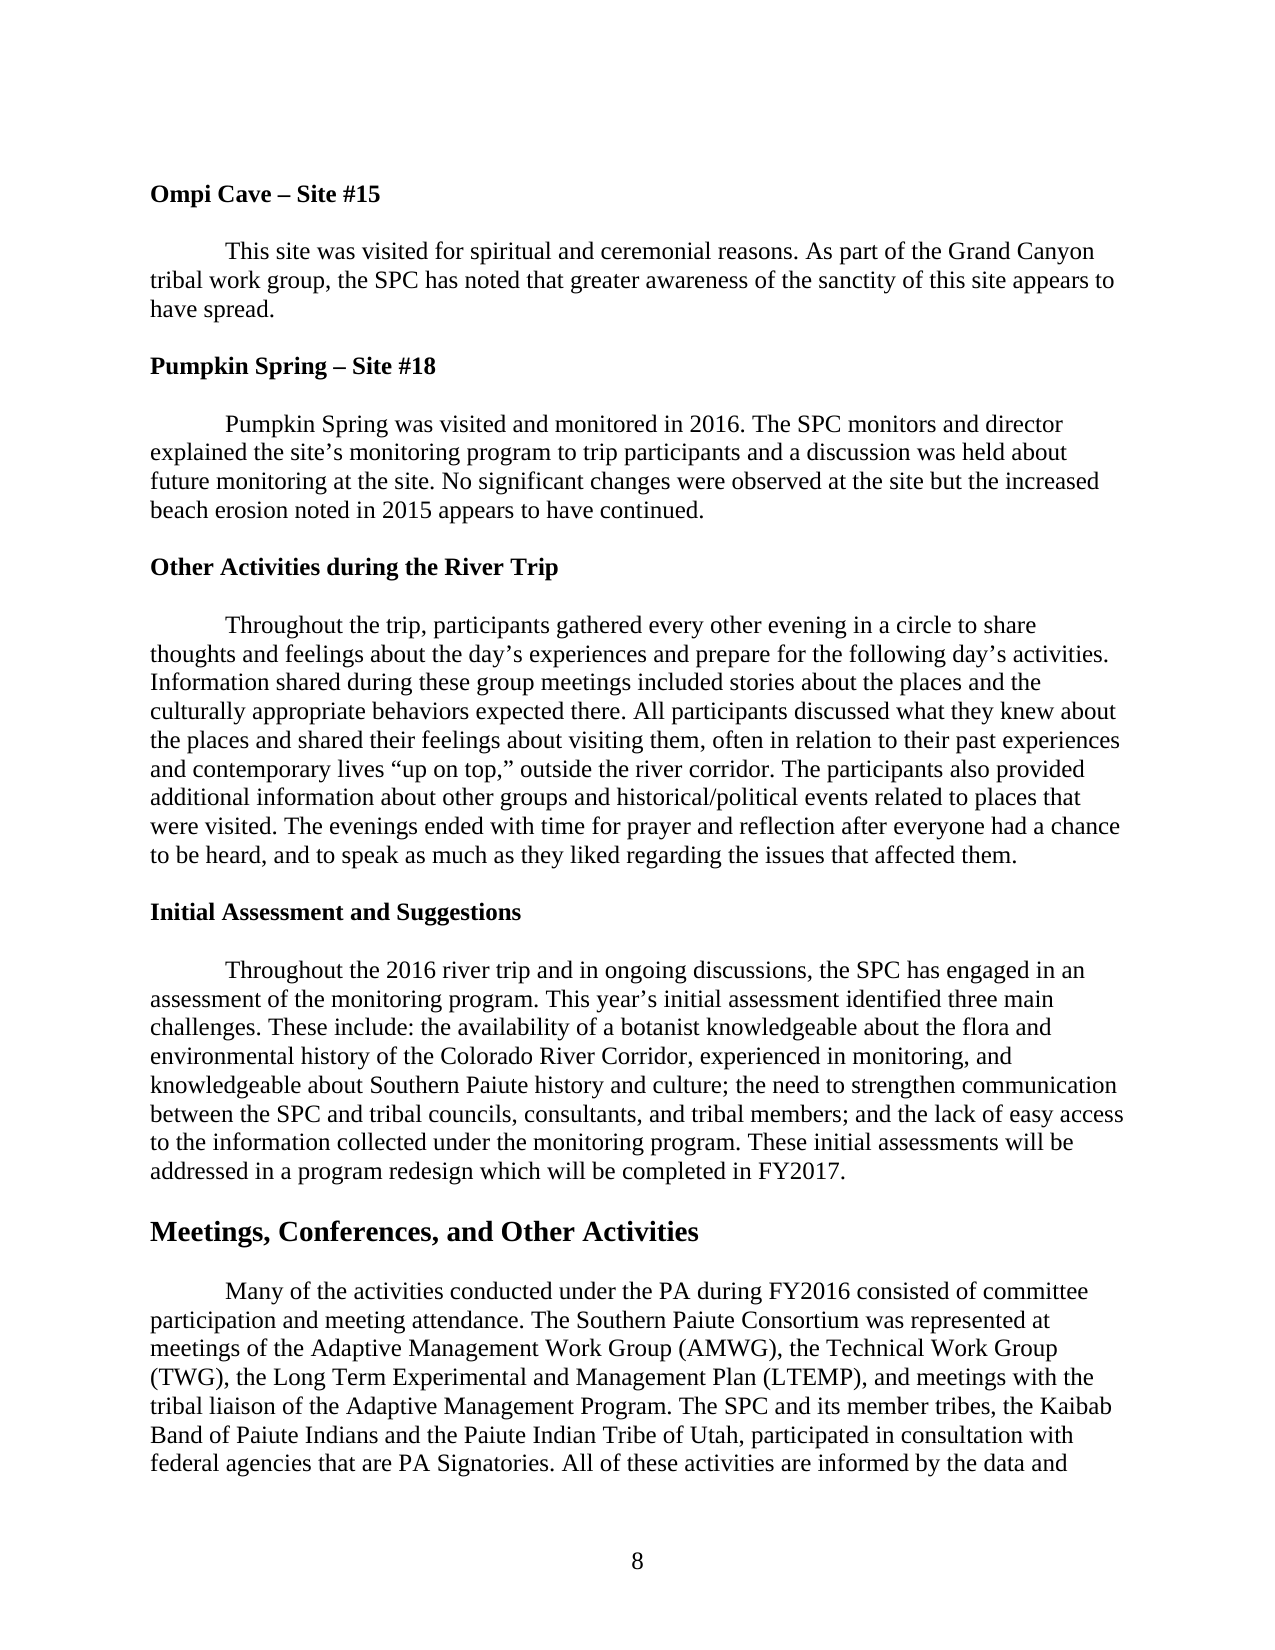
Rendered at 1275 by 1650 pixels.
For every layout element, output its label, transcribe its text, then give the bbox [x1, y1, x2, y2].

text Throughout the 2016 river trip and in ongoing discussions, the SPC has engaged in an assessment of the monitoring program. This year’s initial assessment identified three main challenges. These include: the availability of a botanist knowledgeable about the flora and environmental history of the Colorado River Corridor, experienced in monitoring, and knowledgeable about Southern Paiute history and culture; the need to strengthen communication between the SPC and tribal councils, consultants, and tribal members; and the lack of easy access to the information collected under the monitoring program. These initial assessments will be addressed in a program redesign which will be completed in FY2017. [150, 955, 1125, 1185]
text Ompi Cave – Site #15 [150, 179, 1125, 207]
text Other Activities during the River Trip [150, 552, 1125, 581]
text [150, 1276, 1125, 1477]
text This site was visited for spiritual and ceremonial reasons. As part of the Grand Canyon tribal work group, the SPC has noted that greater awareness of the sanctity of this site appears to have spread. [150, 236, 1125, 322]
text Throughout the trip, participants gathered every other evening in a circle to share thoughts and feelings about the day’s experiences and prepare for the following day’s activities. Information shared during these group meetings included stories about the places and the culturally appropriate behaviors expected there. All participants discussed what they knew about the places and shared their feelings about visiting them, often in relation to their past experiences and contemporary lives “up on top,” outside the river corridor. The participants also provided additional information about other groups and historical/political events related to places that were visited. The evenings ended with time for prayer and reflection after everyone had a chance to be heard, and to speak as much as they liked regarding the issues that affected them. [150, 610, 1125, 869]
text Pumpkin Spring was visited and monitored in 2016. The SPC monitors and director explained the site’s monitoring program to trip participants and a discussion was held about future monitoring at the site. No significant changes were observed at the site but the increased beach erosion noted in 2015 appears to have continued. [150, 409, 1125, 524]
text Meetings, Conferences, and Other Activities [150, 1214, 1125, 1247]
subtitle Pumpkin Spring – Site #18 [150, 351, 1125, 380]
text Initial Assessment and Suggestions [150, 897, 1125, 926]
